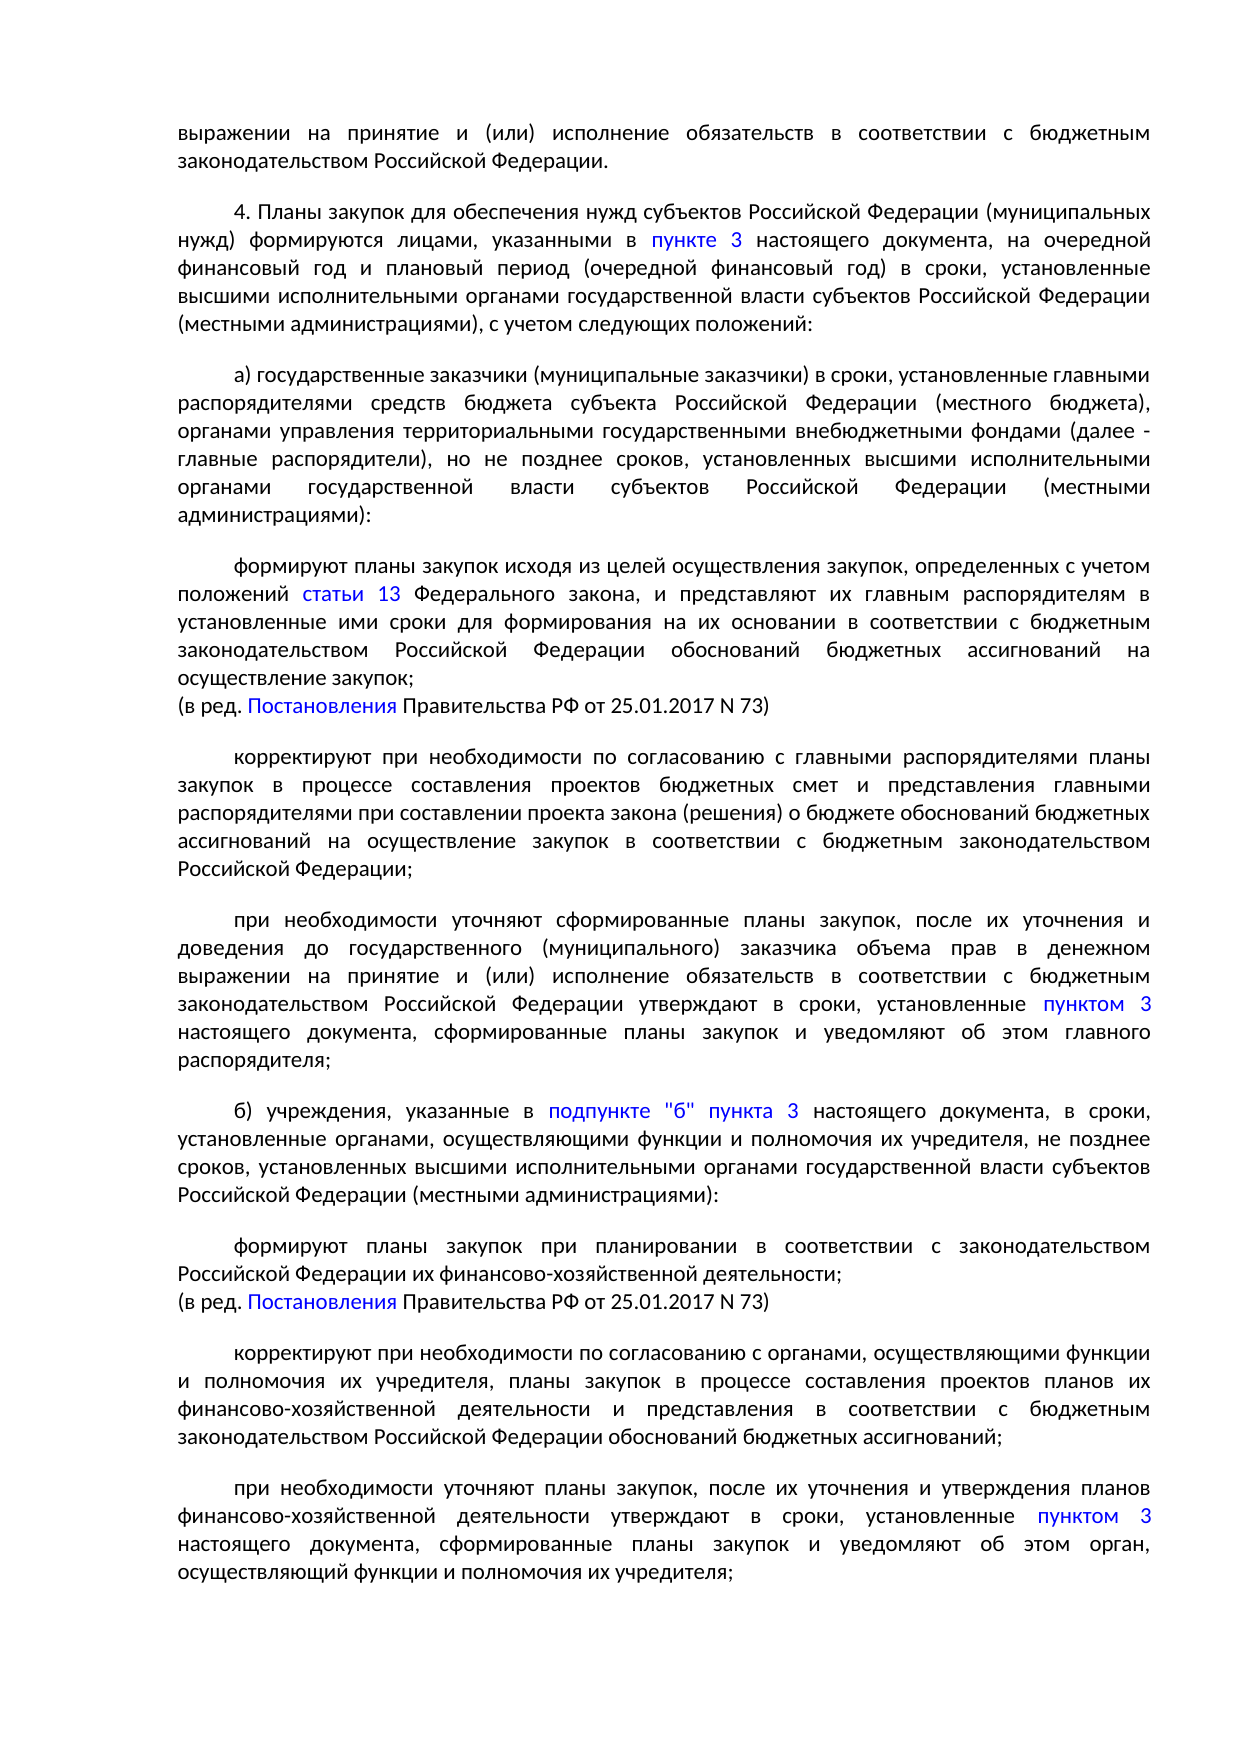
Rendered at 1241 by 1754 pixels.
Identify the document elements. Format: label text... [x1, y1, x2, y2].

text корректируют при необходимости по согласованию с органами, осуществляющими функции и полномочия их учредителя, планы закупок в процессе составления проектов планов их финансово-хозяйственной деятельности и представления в соответствии с бюджетным законодательством Российской Федерации обоснований бюджетных ассигнований; [177, 1338, 1152, 1450]
text б) учреждения, указанные в подпункте "б" пункта 3 настоящего документа, в сроки, установленные органами, осуществляющими функции и полномочия их учредителя, не позднее сроков, установленных высшими исполнительными органами государственной власти субъектов Российской Федерации (местными администрациями): [177, 1096, 1152, 1208]
text (в ред. Постановления Правительства РФ от 25.01.2017 N 73) [177, 691, 1152, 719]
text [177, 118, 1152, 174]
text формируют планы закупок при планировании в соответствии с законодательством Российской Федерации их финансово-хозяйственной деятельности; [177, 1231, 1152, 1287]
text а) государственные заказчики (муниципальные заказчики) в сроки, установленные главными распорядителями средств бюджета субъекта Российской Федерации (местного бюджета), органами управления территориальными государственными внебюджетными фондами (далее - главные распорядители), но не позднее сроков, установленных высшими исполнительными органами государственной власти субъектов Российской Федерации (местными администрациями): [177, 360, 1152, 528]
text при необходимости уточняют планы закупок, после их уточнения и утверждения планов финансово-хозяйственной деятельности утверждают в сроки, установленные пунктом 3 настоящего документа, сформированные планы закупок и уведомляют об этом орган, осуществляющий функции и полномочия их учредителя; [177, 1473, 1152, 1585]
text 4. Планы закупок для обеспечения нужд субъектов Российской Федерации (муниципальных нужд) формируются лицами, указанными в пункте 3 настоящего документа, на очередной финансовый год и плановый период (очередной финансовый год) в сроки, установленные высшими исполнительными органами государственной власти субъектов Российской Федерации (местными администрациями), с учетом следующих положений: [177, 197, 1152, 337]
text (в ред. Постановления Правительства РФ от 25.01.2017 N 73) [177, 1287, 1152, 1315]
text формируют планы закупок исходя из целей осуществления закупок, определенных с учетом положений статьи 13 Федерального закона, и представляют их главным распорядителям в установленные ими сроки для формирования на их основании в соответствии с бюджетным законодательством Российской Федерации обоснований бюджетных ассигнований на осуществление закупок; [177, 551, 1152, 691]
text корректируют при необходимости по согласованию с главными распорядителями планы закупок в процессе составления проектов бюджетных смет и представления главными распорядителями при составлении проекта закона (решения) о бюджете обоснований бюджетных ассигнований на осуществление закупок в соответствии с бюджетным законодательством Российской Федерации; [177, 742, 1152, 882]
text при необходимости уточняют сформированные планы закупок, после их уточнения и доведения до государственного (муниципального) заказчика объема прав в денежном выражении на принятие и (или) исполнение обязательств в соответствии с бюджетным законодательством Российской Федерации утверждают в сроки, установленные пунктом 3 настоящего документа, сформированные планы закупок и уведомляют об этом главного распорядителя; [177, 905, 1152, 1073]
